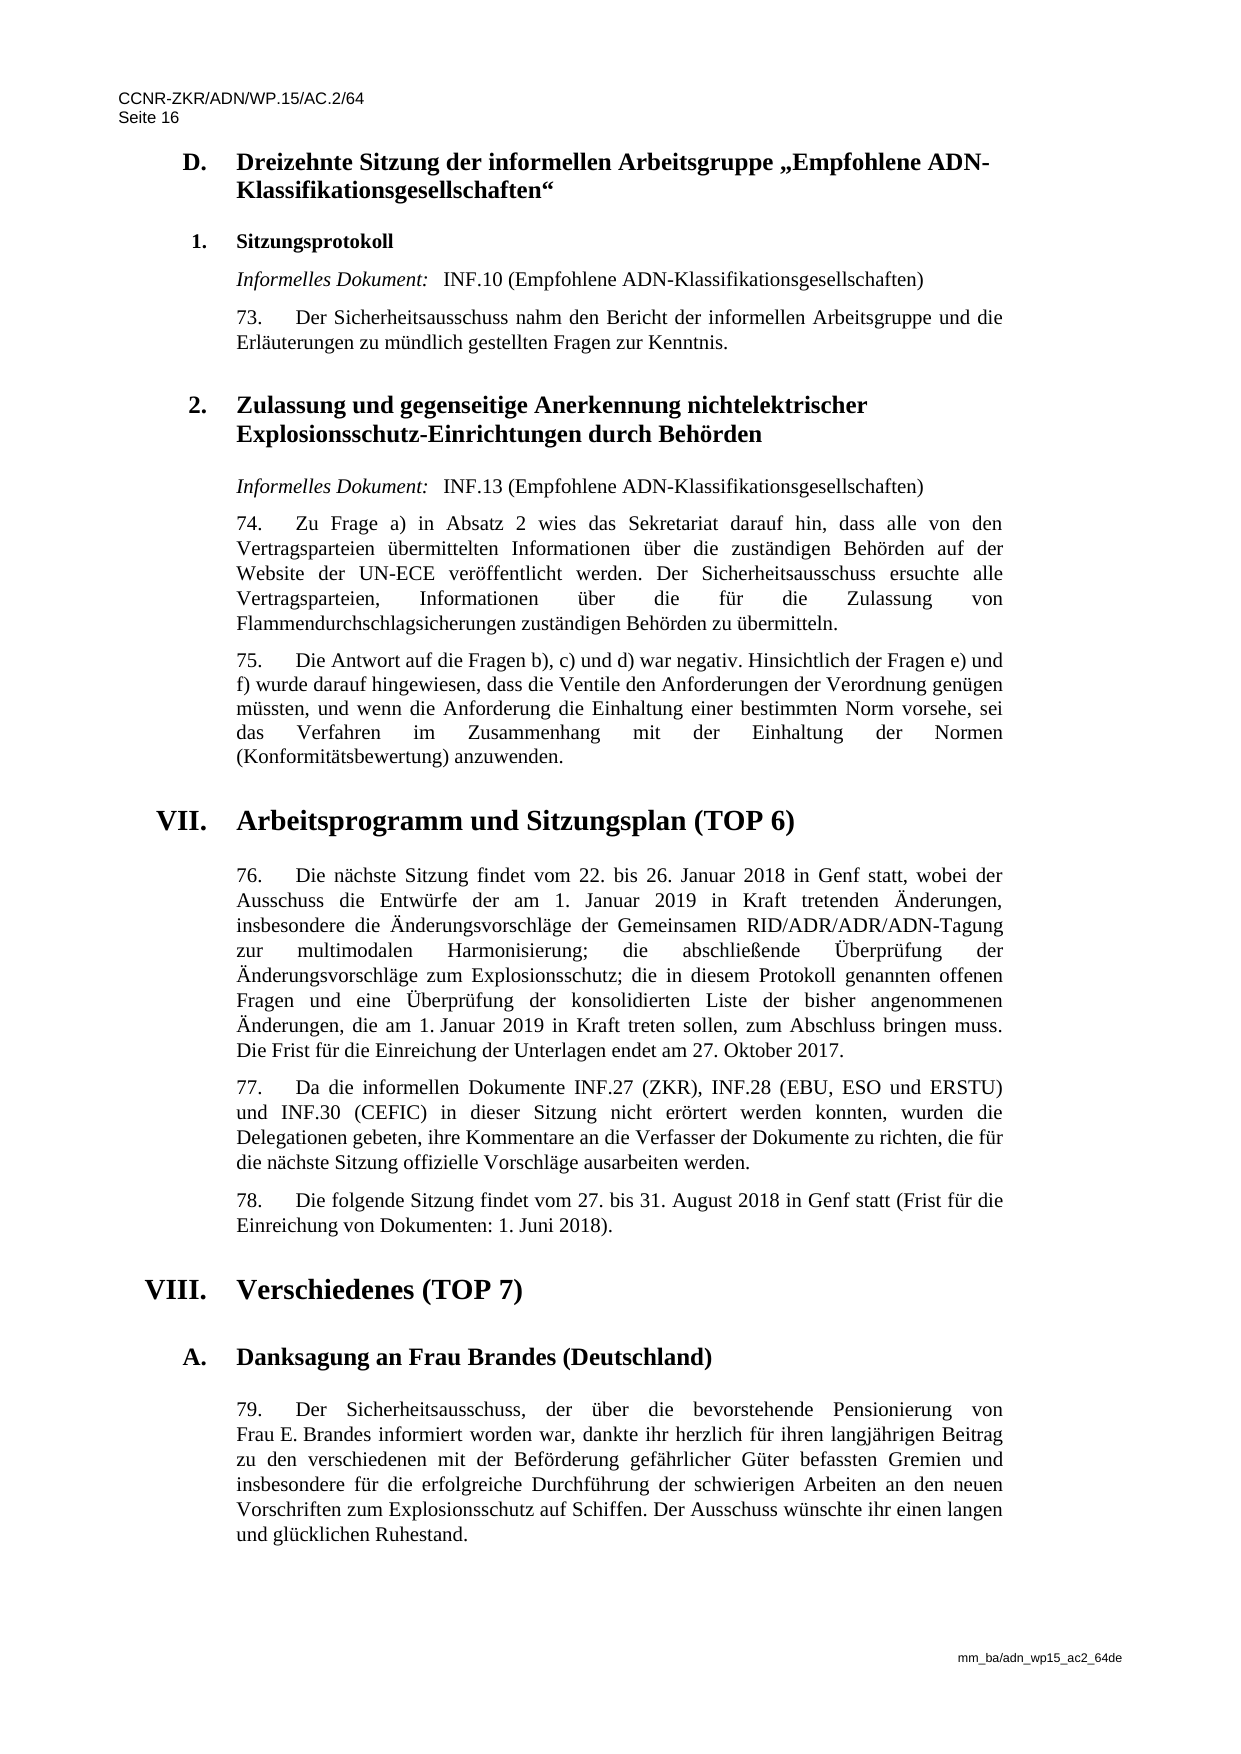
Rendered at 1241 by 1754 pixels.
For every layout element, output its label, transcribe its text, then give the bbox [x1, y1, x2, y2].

text 75. Die Antwort auf die Fragen b), c) und d) war negativ. Hinsichtlich der Fragen e) und f) wurde darauf hingewiesen, dass die Ventile den Anforderungen der Verordnung genügen müssten, und wenn die Anforderung die Einhaltung einer bestimmten Norm vorsehe, sei das Verfahren im Zusammenhang mit der Einhaltung der Normen (Konformitätsbewertung) anzuwenden. [118, 648, 1004, 768]
text 76. Die nächste Sitzung findet vom 22. bis 26. Januar 2018 in Genf statt, wobei der Ausschuss die Entwürfe der am 1. Januar 2019 in Kraft tretenden Änderungen, insbesondere die Änderungsvorschläge der Gemeinsamen RID/ADR/ADR/ADN-Tagung zur multimodalen Harmonisierung; die abschließende Überprüfung der Änderungsvorschläge zum Explosionsschutz; die in diesem Protokoll genannten offenen Fragen und eine Überprüfung der konsolidierten Liste der bisher angenommenen Änderungen, die am 1. Januar 2019 in Kraft treten sollen, zum Abschluss bringen muss. Die Frist für die Einreichung der Unterlagen endet am 27. Oktober 2017. [236, 862, 1004, 1062]
text 2. Zulassung und gegenseitige Anerkennung nichtelektrischer Explosionsschutz-Einrichtungen durch Behörden [118, 391, 1004, 448]
text Informelles Dokument: INF.10 (Empfohlene ADN-Klassifikationsgesellschaften) [236, 266, 1004, 291]
text 78. Die folgende Sitzung findet vom 27. bis 31. August 2018 in Genf statt (Frist für die Einreichung von Dokumenten: 1. Juni 2018). [236, 1187, 1004, 1237]
text VIII. Verschiedenes (TOP 7) [118, 1274, 1004, 1306]
text 1. Sitzungsprotokoll [118, 229, 1004, 254]
text A. Danksagung an Frau Brandes (Deutschland) [118, 1343, 1004, 1371]
text 73. Der Sicherheitsausschuss nahm den Bericht der informellen Arbeitsgruppe und die Erläuterungen zu mündlich gestellten Fragen zur Kenntnis. [236, 304, 1004, 354]
text 79. Der Sicherheitsausschuss, der über die bevorstehende Pensionierung von Frau E. Brandes informiert worden war, dankte ihr herzlich für ihren langjährigen Beitrag zu den verschiedenen mit der Beförderung gefährlicher Güter befassten Gremien und insbesondere für die erfolgreiche Durchführung der schwierigen Arbeiten an den neuen Vorschriften zum Explosionsschutz auf Schiffen. Der Ausschuss wünschte ihr einen langen und glücklichen Ruhestand. [236, 1396, 1004, 1546]
text D. Dreizehnte Sitzung der informellen Arbeitsgruppe „Empfohlene ADN-Klassifikationsgesellschaften“ [118, 148, 1004, 204]
text 74. Zu Frage a) in Absatz 2 wies das Sekretariat darauf hin, dass alle von den Vertragsparteien übermittelten Informationen über die zuständigen Behörden auf der Website der UN-ECE veröffentlicht werden. Der Sicherheitsausschuss ersuchte alle Vertragsparteien, Informationen über die für die Zulassung von Flammendurchschlagsicherungen zuständigen Behörden zu übermitteln. [236, 510, 1004, 635]
text VII. Arbeitsprogramm und Sitzungsplan (TOP 6) [118, 806, 1004, 837]
text Informelles Dokument: INF.13 (Empfohlene ADN-Klassifikationsgesellschaften) [236, 473, 1004, 498]
text 77. Da die informellen Dokumente INF.27 (ZKR), INF.28 (EBU, ESO und ERSTU) und INF.30 (CEFIC) in dieser Sitzung nicht erörtert werden konnten, wurden die Delegationen gebeten, ihre Kommentare an die Verfasser der Dokumente zu richten, die für die nächste Sitzung offizielle Vorschläge ausarbeiten werden. [236, 1074, 1004, 1174]
